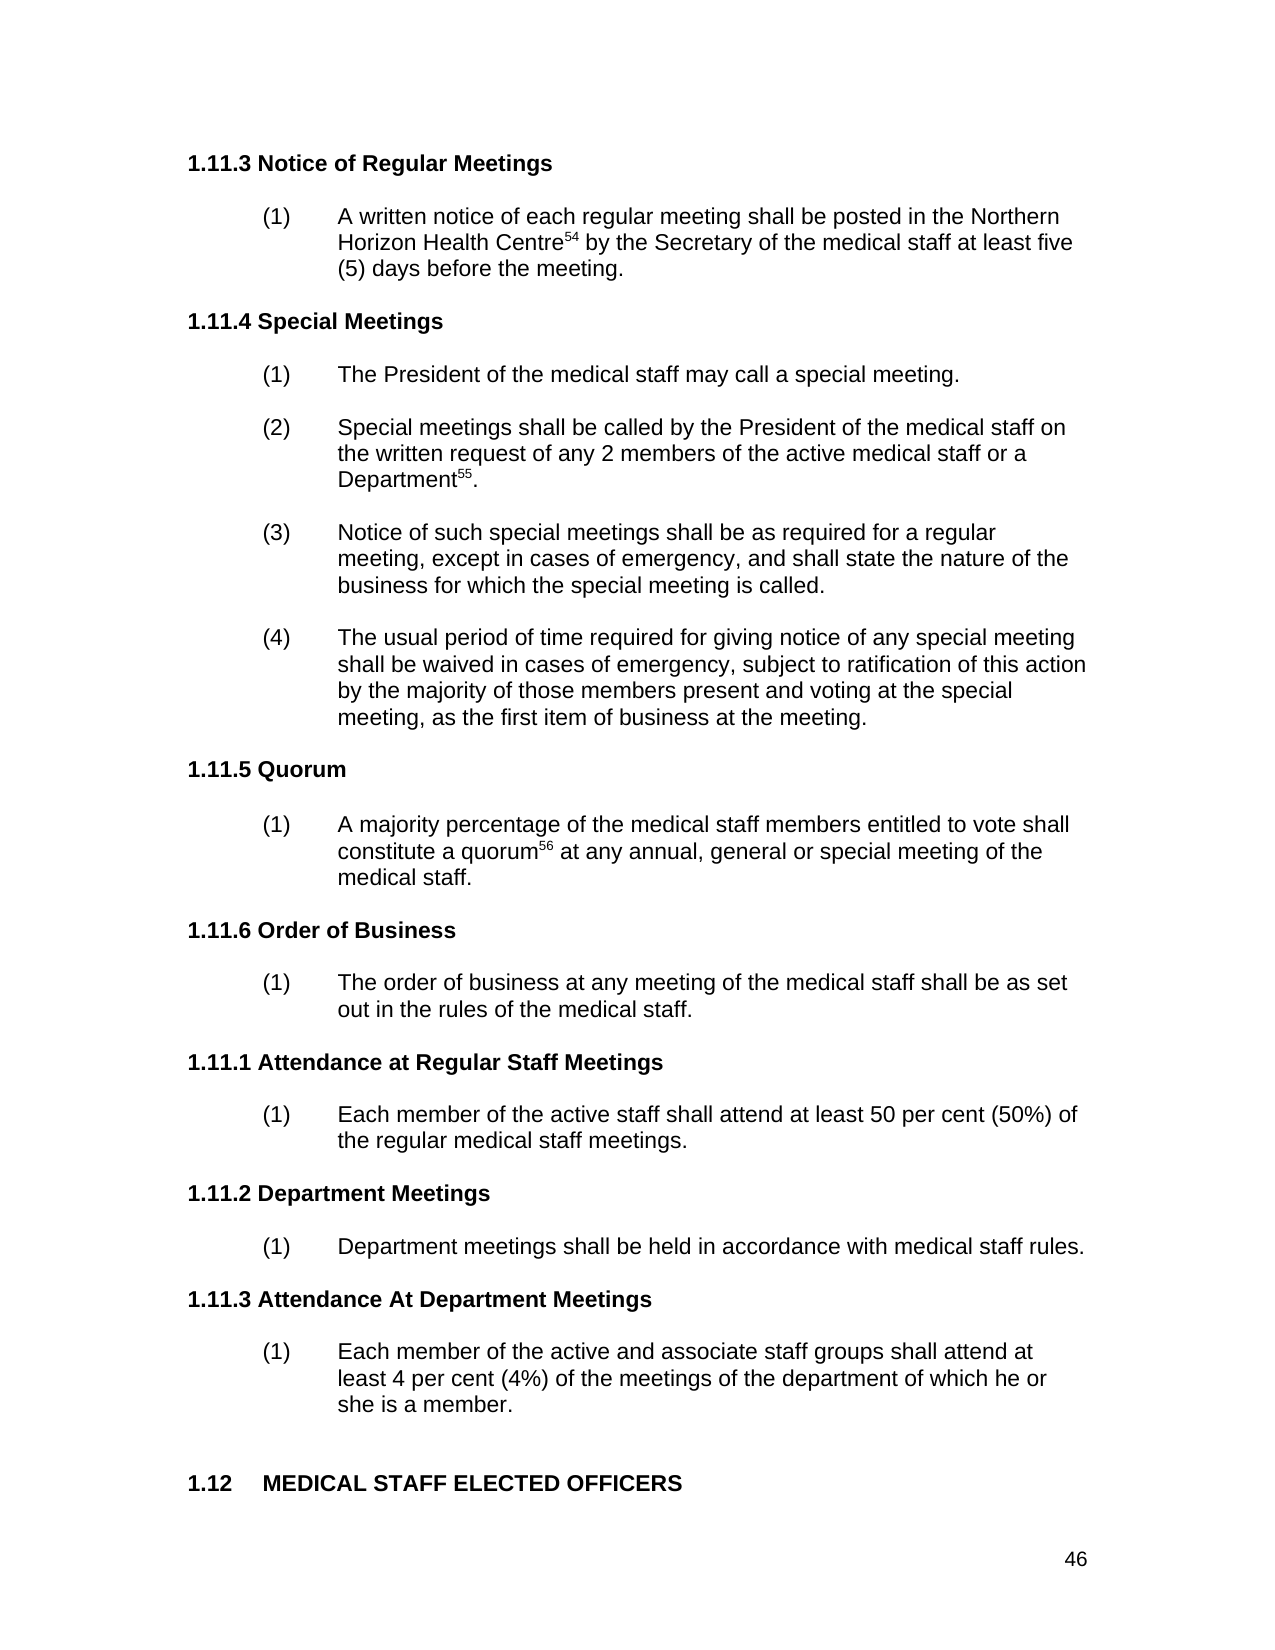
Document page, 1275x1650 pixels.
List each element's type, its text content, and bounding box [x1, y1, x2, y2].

text (1) Department meetings shall be held in accordance with medical staff rules. [262, 1233, 1087, 1259]
text (4) The usual period of time required for giving notice of any special meeting shall be waived in cases of emergency, subject to ratification of this action by the majority of those members present and voting at the special meeting, as the first item of business at the meeting. [262, 624, 1087, 730]
text (1) The President of the medical staff may call a special meeting. [187, 361, 1087, 387]
text 1.12 MEDICAL STAFF ELECTED OFFICERS [187, 1470, 1087, 1496]
text 1.11.3 Attendance At Department Meetings [187, 1286, 1087, 1312]
text (1) Each member of the active staff shall attend at least 50 per cent (50%) of the regular medical staff meetings. [262, 1101, 1087, 1154]
text (2) Special meetings shall be called by the President of the medical staff on the written request of any 2 members of the active medical staff or a Department55. [262, 413, 1087, 493]
text (1) A majority percentage of the medical staff members entitled to vote shall constitute a quorum56 at any annual, general or special meeting of the medical staff. [262, 811, 1087, 890]
text (1) A written notice of each regular meeting shall be posted in the Northern Horizon Health Centre54 by the Secretary of the medical staff at least five (5) days before the meeting. [262, 203, 1087, 282]
text (1) The order of business at any meeting of the medical staff shall be as set out in the rules of the medical staff. [262, 969, 1087, 1022]
text 1.11.4 Special Meetings [187, 308, 1087, 334]
text 1.11.3 Notice of Regular Meetings [187, 150, 1087, 176]
text 1.11.2 Department Meetings [187, 1180, 1087, 1207]
text 1.11.6 Order of Business [187, 917, 1087, 943]
text (3) Notice of such special meetings shall be as required for a regular meeting, except in cases of emergency, and shall state the nature of the business for which the special meeting is called. [262, 519, 1087, 598]
text 1.11.1 Attendance at Regular Staff Meetings [187, 1048, 1087, 1075]
text (1) Each member of the active and associate staff groups shall attend at least 4 per cent (4%) of the meetings of the department of which he or she is a member. [262, 1338, 1087, 1417]
text 1.11.5 Quorum [187, 756, 1087, 782]
